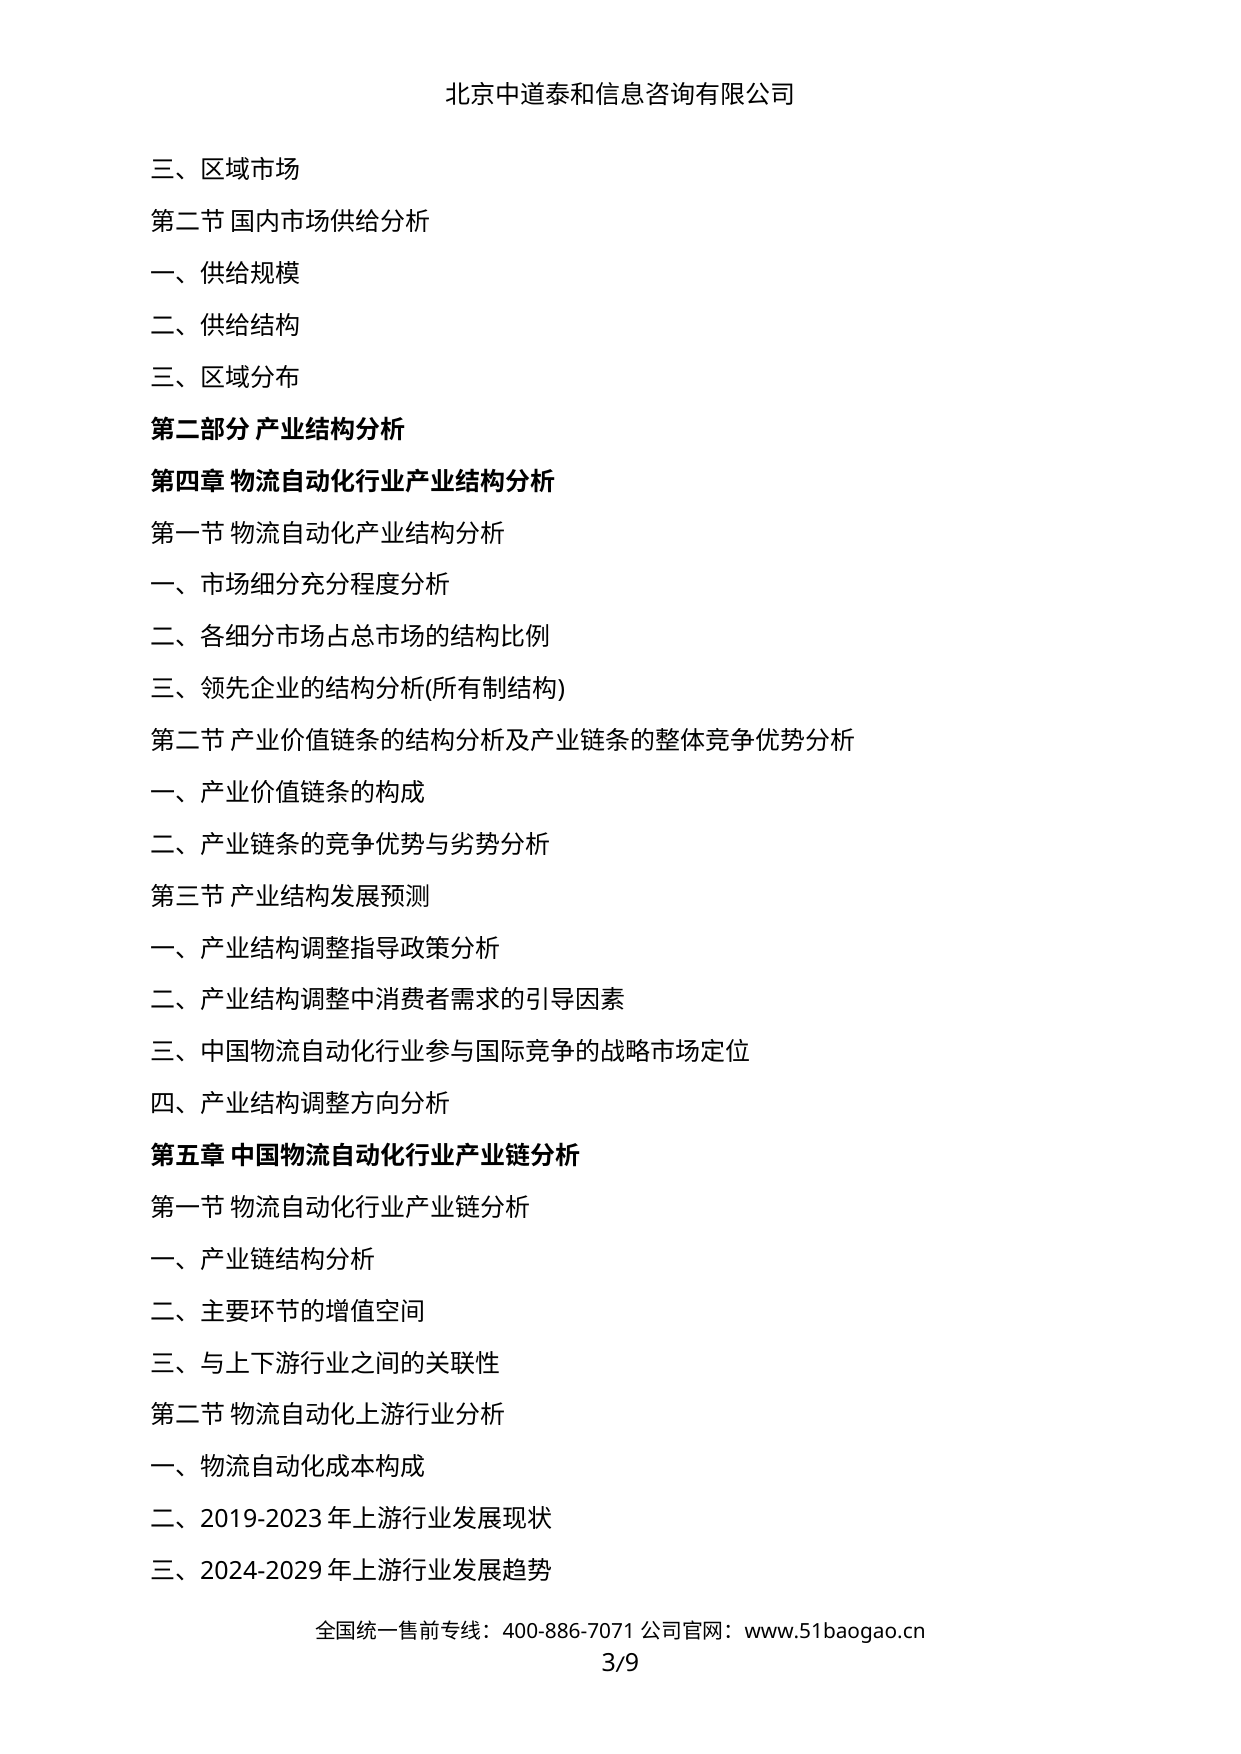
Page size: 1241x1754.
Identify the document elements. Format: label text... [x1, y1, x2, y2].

text 一、物流自动化成本构成 [150, 1447, 1090, 1483]
text 第三节 产业结构发展预测 [150, 876, 1090, 912]
text 一、产业链结构分析 [150, 1239, 1090, 1276]
text 二、产业链条的竞争优势与劣势分析 [150, 824, 1090, 861]
text 一、产业结构调整指导政策分析 [150, 928, 1090, 964]
text 第二部分 产业结构分析 [150, 409, 1090, 446]
text 一、市场细分充分程度分析 [150, 565, 1090, 601]
text 第二节 产业价值链条的结构分析及产业链条的整体竞争优势分析 [150, 721, 1090, 757]
text 二、供给结构 [150, 306, 1090, 342]
text 二、2019-2023年上游行业发展现状 [150, 1499, 1090, 1535]
text 第一节 物流自动化产业结构分析 [150, 513, 1090, 549]
text 三、区域市场 [150, 150, 1090, 186]
text 三、与上下游行业之间的关联性 [150, 1343, 1090, 1379]
text 第一节 物流自动化行业产业链分析 [150, 1187, 1090, 1224]
text 第二节 物流自动化上游行业分析 [150, 1395, 1090, 1431]
text 三、2024-2029年上游行业发展趋势 [150, 1551, 1090, 1587]
text 第四章 物流自动化行业产业结构分析 [150, 461, 1090, 497]
text 二、各细分市场占总市场的结构比例 [150, 617, 1090, 653]
text 三、领先企业的结构分析(所有制结构) [150, 669, 1090, 705]
text 三、中国物流自动化行业参与国际竞争的战略市场定位 [150, 1032, 1090, 1068]
text 四、产业结构调整方向分析 [150, 1084, 1090, 1120]
text 第五章 中国物流自动化行业产业链分析 [150, 1136, 1090, 1172]
text 一、供给规模 [150, 254, 1090, 290]
text 二、主要环节的增值空间 [150, 1291, 1090, 1327]
text 三、区域分布 [150, 357, 1090, 394]
text 二、产业结构调整中消费者需求的引导因素 [150, 980, 1090, 1016]
text 一、产业价值链条的构成 [150, 772, 1090, 809]
text 第二节 国内市场供给分析 [150, 202, 1090, 238]
